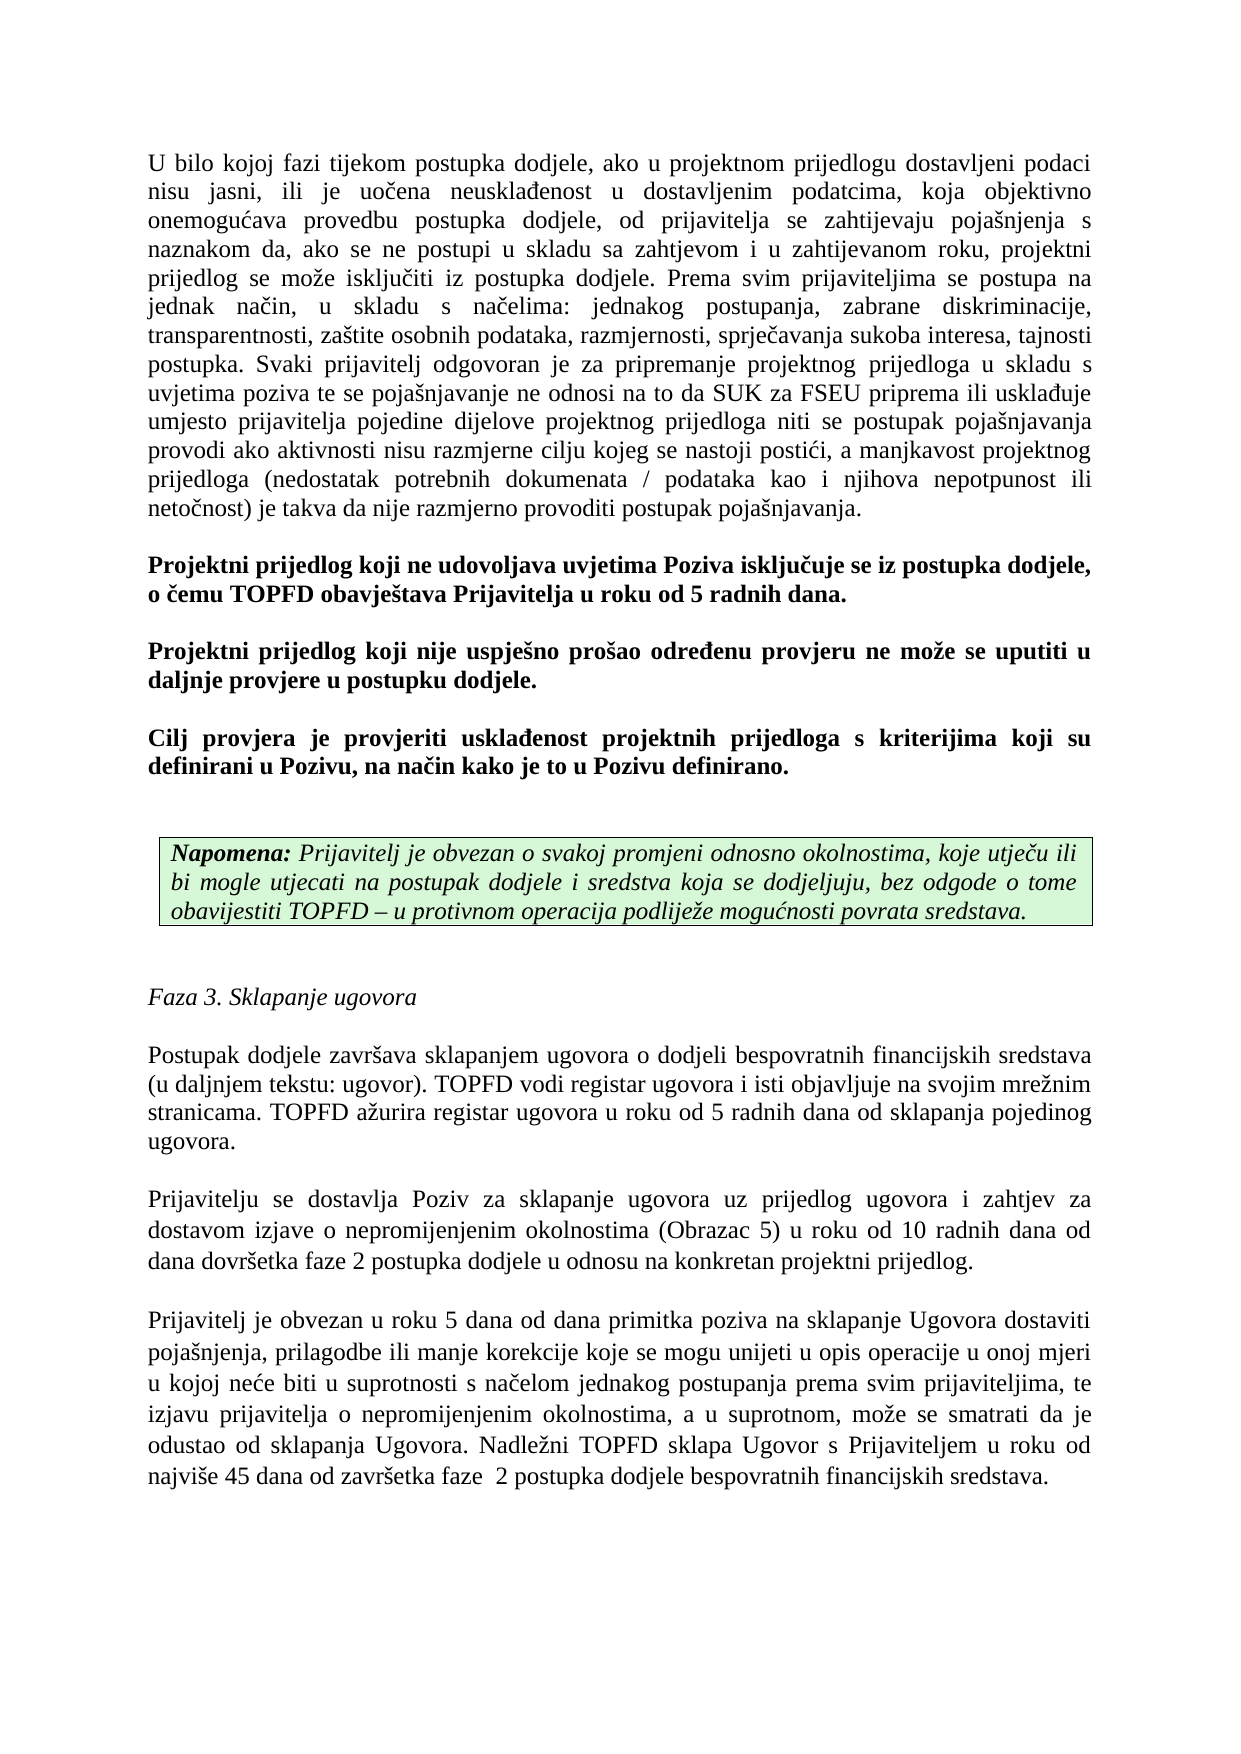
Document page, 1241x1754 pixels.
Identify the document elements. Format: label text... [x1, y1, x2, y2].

text Cilj provjera je provjeriti usklađenost projektnih prijedloga s kriterijima koji su definirani u Pozivu, na način kako je to u Pozivu definirano. [148, 723, 1093, 780]
text Projektni prijedlog koji ne udovoljava uvjetima Poziva isključuje se iz postupka dodjele, o čemu TOPFD obavještava Prijavitelja u roku od 5 radnih dana. [148, 550, 1093, 608]
text Postupak dodjele završava sklapanjem ugovora o dodjeli bespovratnih financijskih sredstava (u daljnjem tekstu: ugovor). TOPFD vodi registar ugovora i isti objavljuje na svojim mrežnim stranicama. TOPFD ažurira registar ugovora u roku od 5 radnih dana od sklapanja pojedinog ugovora. [148, 1040, 1093, 1155]
text Prijavitelj je obvezan u roku 5 dana od dana primitka poziva na sklapanje Ugovora dostaviti pojašnjenja, prilagodbe ili manje korekcije koje se mogu unijeti u opis operacije u onoj mjeri u kojoj neće biti u suprotnosti s načelom jednakog postupanja prema svim prijaviteljima, te izjavu prijavitelja o nepromijenjenim okolnostima, a u suprotnom, može se smatrati da je odustao od sklapanja Ugovora. Nadležni TOPFD sklapa Ugovor s Prijaviteljem u roku od najviše 45 dana od završetka faze 2 postupka dodjele bespovratnih financijskih sredstava. [148, 1306, 1093, 1489]
table_header Napomena: Prijavitelj je obvezan o svakoj promjeni odnosno okolnostima, koje utječu ili bi mogle utjecati na postupak dodjele i sredstva koja se dodjeljuju, bez odgode o tome obavijestiti TOPFD – u protivnom operacija podliježe mogućnosti povrata sredstava. [160, 838, 1092, 924]
text U bilo kojoj fazi tijekom postupka dodjele, ako u projektnom prijedlogu dostavljeni podaci nisu jasni, ili je uočena neusklađenost u dostavljenim podatcima, koja objektivno onemogućava provedbu postupka dodjele, od prijavitelja se zahtijevaju pojašnjenja s naznakom da, ako se ne postupi u skladu sa zahtjevom i u zahtijevanom roku, projektni prijedlog se može isključiti iz postupka dodjele. Prema svim prijaviteljima se postupa na jednak način, u skladu s načelima: jednakog postupanja, zabrane diskriminacije, transparentnosti, zaštite osobnih podataka, razmjernosti, sprječavanja sukoba interesa, tajnosti postupka. Svaki prijavitelj odgovoran je za pripremanje projektnog prijedloga u skladu s uvjetima poziva te se pojašnjavanje ne odnosi na to da SUK za FSEU priprema ili usklađuje umjesto prijavitelja pojedine dijelove projektnog prijedloga niti se postupak pojašnjavanja provodi ako aktivnosti nisu razmjerne cilju kojeg se nastoji postići, a manjkavost projektnog prijedloga (nedostatak potrebnih dokumenata / podataka kao i njihova nepotpunost ili netočnost) je takva da nije razmjerno provoditi postupak pojašnjavanja. [148, 148, 1093, 521]
text Faza 3. Sklapanje ugovora [148, 982, 1093, 1011]
text Prijavitelju se dostavlja Poziv za sklapanje ugovora uz prijedlog ugovora i zahtjev za dostavom izjave o nepromijenjenim okolnostima (Obrazac 5) u roku od 10 radnih dana od dana dovršetka faze 2 postupka dodjele u odnosu na konkretan projektni prijedlog. [148, 1184, 1093, 1274]
text Projektni prijedlog koji nije uspješno prošao određenu provjeru ne može se uputiti u daljnje provjere u postupku dodjele. [148, 636, 1093, 694]
